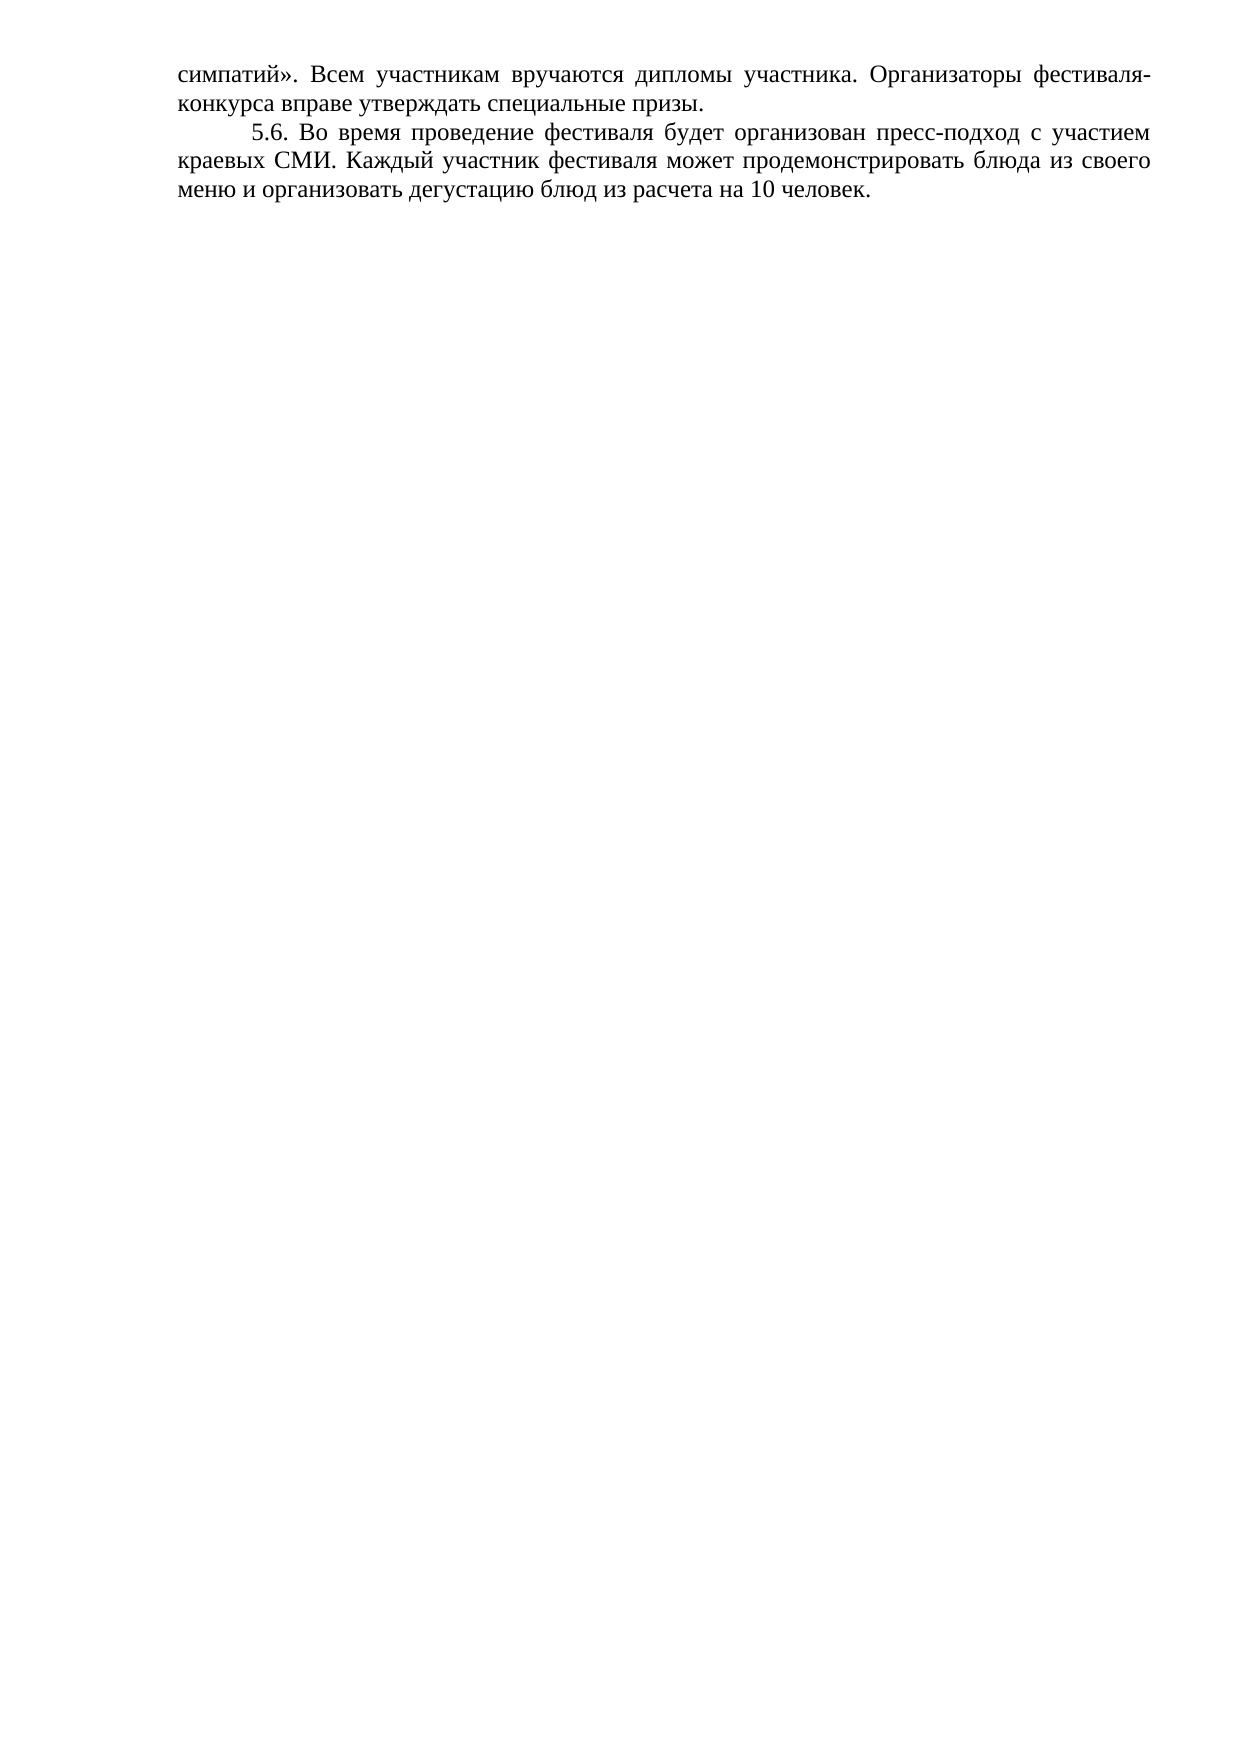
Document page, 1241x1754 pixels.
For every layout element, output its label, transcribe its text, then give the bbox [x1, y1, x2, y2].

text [177, 59, 1152, 117]
text 5.6. Во время проведение фестиваля будет организован пресс-подход с участием краевых СМИ. Каждый участник фестиваля может продемонстрировать блюда из своего меню и организовать дегустацию блюд из расчета на 10 человек. [177, 117, 1152, 203]
